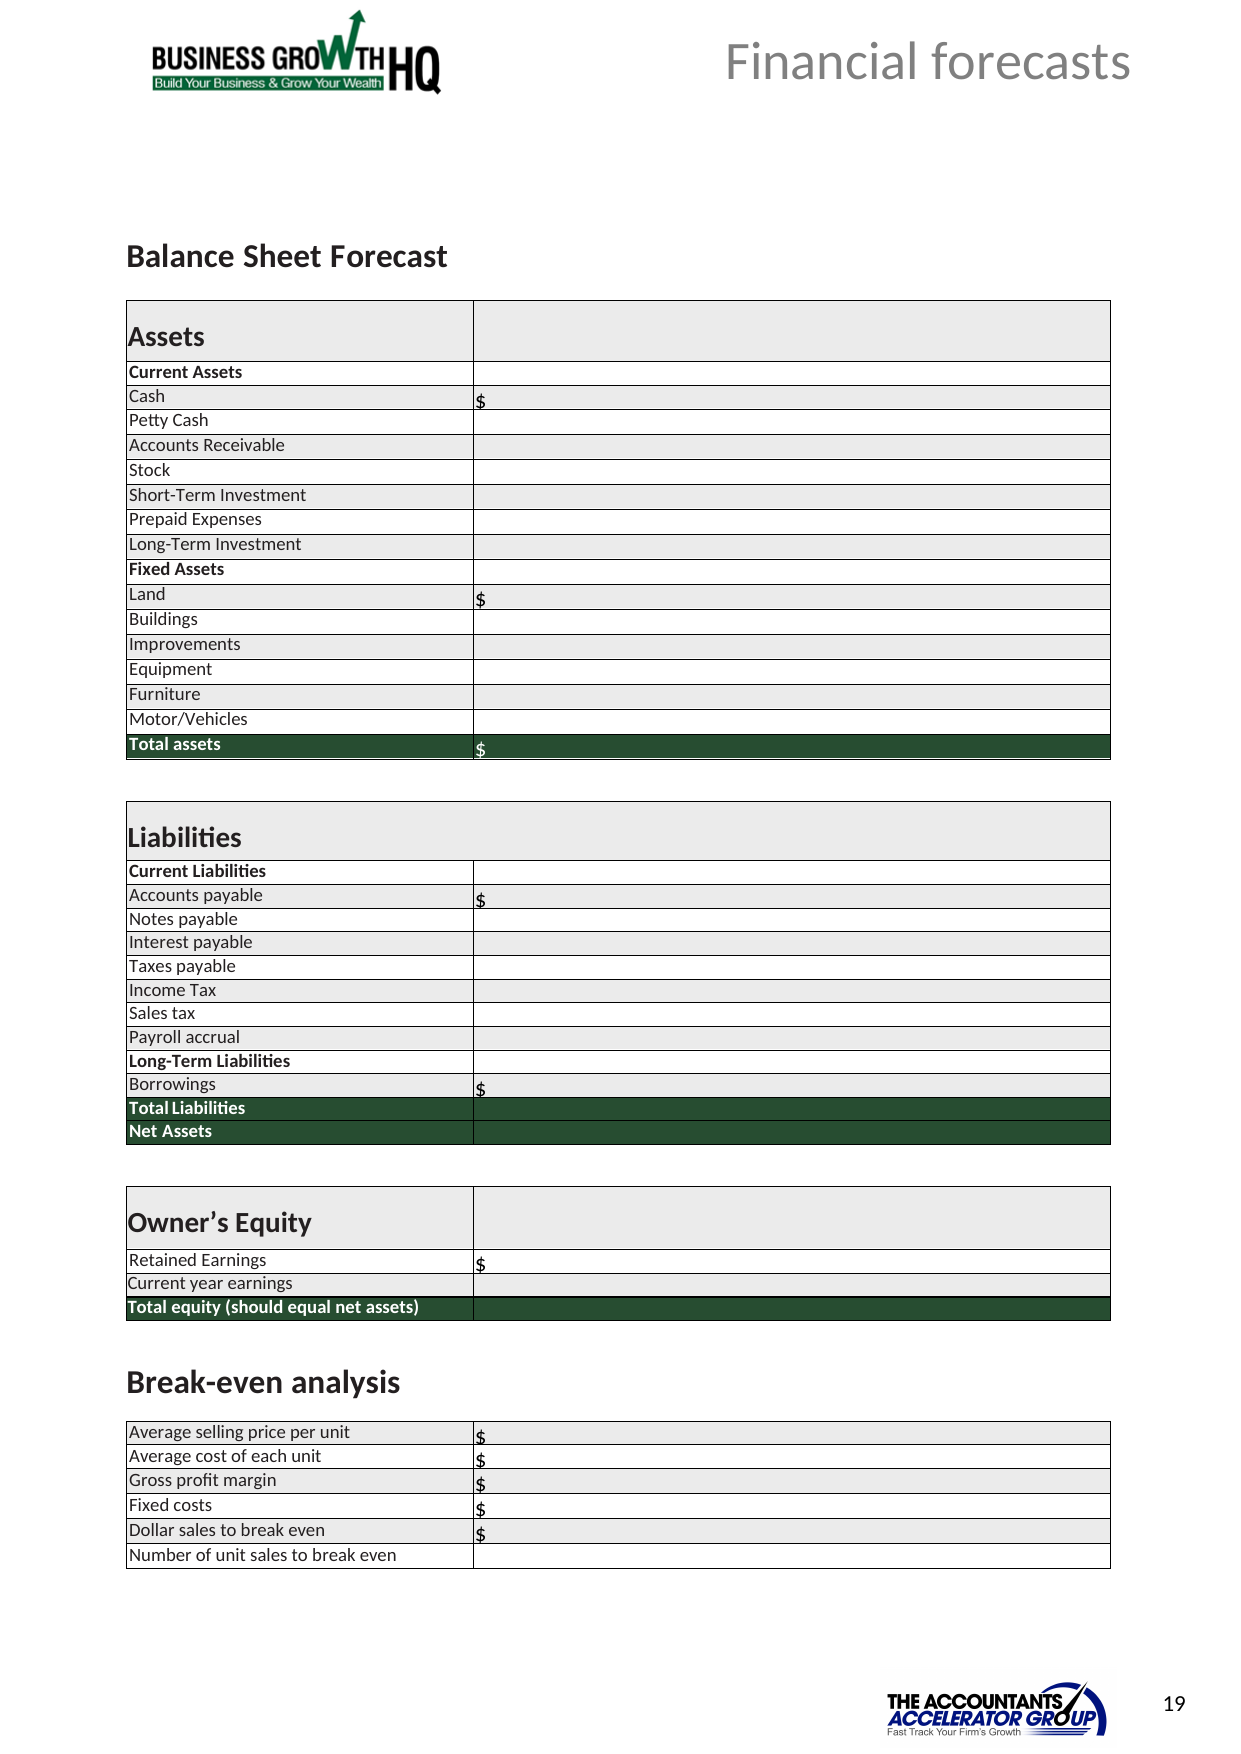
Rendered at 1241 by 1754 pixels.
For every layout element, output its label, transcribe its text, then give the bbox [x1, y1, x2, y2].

table_cell Improvements [127, 635, 473, 658]
table_cell [474, 1003, 1110, 1026]
table_cell Total assets [127, 735, 473, 758]
table_cell [474, 560, 1110, 583]
table_cell Fixed costs [127, 1494, 473, 1518]
table_header Owner’s Equity [127, 1187, 473, 1248]
table_cell $ [474, 1250, 1110, 1273]
table_cell [474, 1051, 1110, 1073]
table_cell Prepaid Expenses [127, 510, 473, 533]
table_cell $ [474, 735, 1110, 758]
table_cell [474, 861, 1110, 884]
picture [139, 5, 458, 112]
table_cell Notes payable [127, 909, 473, 931]
table_cell [474, 909, 1110, 931]
table_cell [474, 710, 1110, 733]
table_cell [474, 510, 1110, 533]
table_cell [474, 1121, 1110, 1144]
table_header Average selling price per unit [127, 1422, 473, 1444]
table_cell Dollar sales to break even [127, 1519, 473, 1543]
table_cell [474, 635, 1110, 658]
table_cell Accounts payable [127, 885, 473, 908]
table_cell [474, 362, 1110, 385]
table_cell Average cost of each unit [127, 1445, 473, 1468]
subtitle Balance Sheet Forecast [126, 235, 1240, 275]
table_cell Motor/Vehicles [127, 710, 473, 733]
table_cell [474, 610, 1110, 633]
table_cell Borrowings [127, 1074, 473, 1097]
table_cell $ [474, 1074, 1110, 1097]
table_cell [474, 485, 1110, 508]
table_cell Long-Term Liabilities [127, 1051, 473, 1073]
table_cell Number of unit sales to break even [127, 1544, 473, 1568]
picture [880, 1669, 1117, 1748]
table_cell [474, 1298, 1110, 1320]
table_cell [474, 435, 1110, 458]
table_cell $ [474, 1494, 1110, 1518]
table_cell Gross profit margin [127, 1469, 473, 1493]
table_cell [474, 932, 1110, 955]
table_header [474, 1187, 1110, 1248]
table_cell [474, 1098, 1110, 1120]
table_cell Current year earnings [127, 1274, 473, 1296]
table_cell $ [474, 585, 1110, 608]
table_cell Net Assets [127, 1121, 473, 1144]
table_cell $ [474, 1519, 1110, 1543]
table_cell $ [474, 1445, 1110, 1468]
table_cell [474, 460, 1110, 483]
table_cell Short-Term Investment [127, 485, 473, 508]
table_cell [474, 1274, 1110, 1296]
table_cell Cash [127, 386, 473, 408]
table_cell Taxes payable [127, 956, 473, 978]
table_cell Accounts Receivable [127, 435, 473, 458]
table_header $ [474, 1422, 1110, 1444]
table_cell Long-Term Investment [127, 535, 473, 558]
table_cell [474, 980, 1110, 1002]
table_cell Buildings [127, 610, 473, 633]
table_cell [474, 1544, 1110, 1568]
table_cell Total Liabilities [127, 1098, 473, 1120]
table_cell Stock [127, 460, 473, 483]
table_cell $ [474, 386, 1110, 408]
table_cell [474, 1027, 1110, 1049]
table_cell [474, 660, 1110, 683]
table_header Assets [127, 301, 473, 361]
table_cell Furniture [127, 685, 473, 708]
table_cell Land [127, 585, 473, 608]
table_cell Current Assets [127, 362, 473, 385]
text Break-even analysis [126, 1361, 1240, 1402]
table_cell Petty Cash [127, 410, 473, 433]
table_cell Income Tax [127, 980, 473, 1002]
table_cell Equipment [127, 660, 473, 683]
table_header Liabilities [127, 802, 1110, 860]
table_cell Payroll accrual [127, 1027, 473, 1049]
table_cell Fixed Assets [127, 560, 473, 583]
table_cell [474, 535, 1110, 558]
table_cell [474, 956, 1110, 978]
table_cell [474, 685, 1110, 708]
table_cell Sales tax [127, 1003, 473, 1026]
table_cell $ [474, 885, 1110, 908]
table_cell Current Liabilities [127, 861, 473, 884]
table_header [474, 301, 1110, 361]
table_cell Interest payable [127, 932, 473, 955]
table_cell [474, 410, 1110, 433]
table_cell Retained Earnings [127, 1250, 473, 1273]
table_cell $ [474, 1469, 1110, 1493]
table_cell Total equity (should equal net assets) [127, 1298, 473, 1320]
